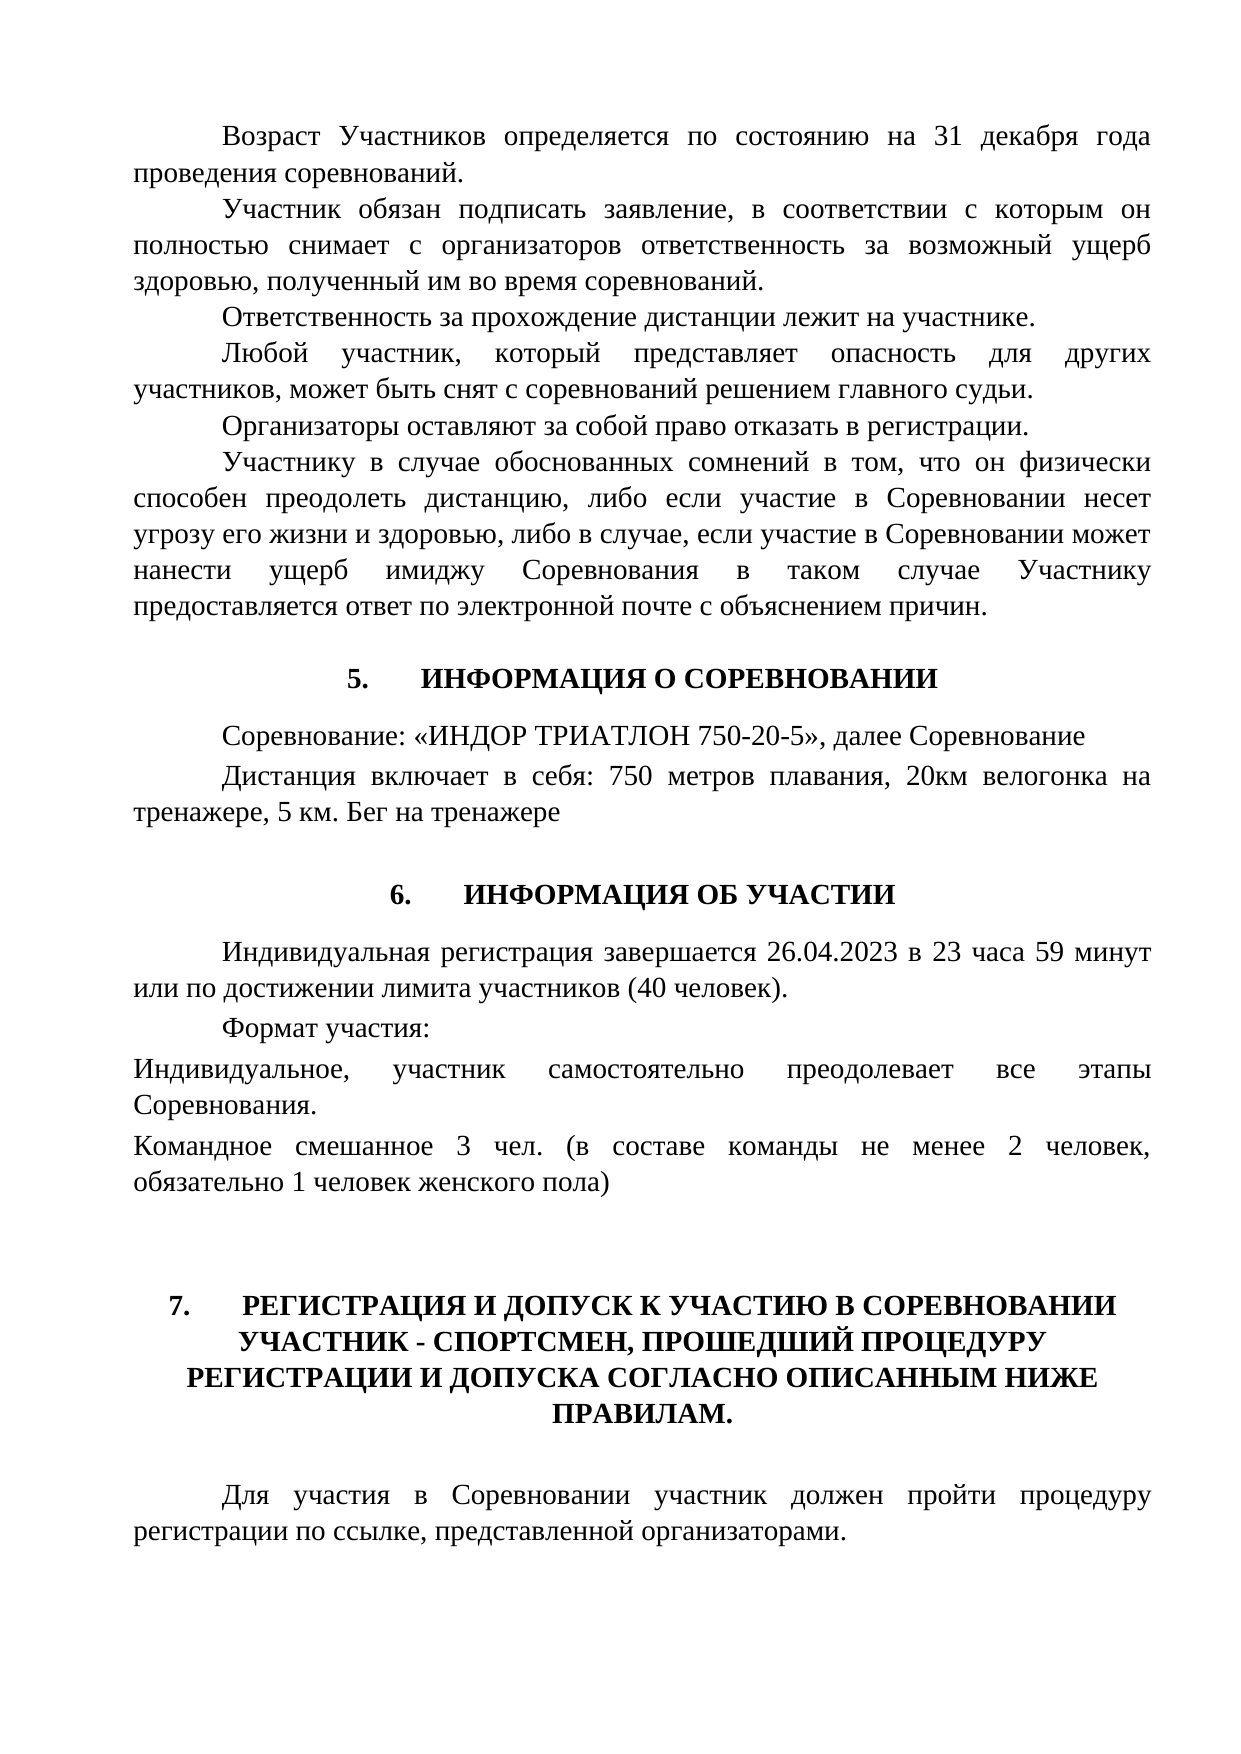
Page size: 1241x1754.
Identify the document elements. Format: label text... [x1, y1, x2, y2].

text Формат участия: [222, 1011, 1152, 1044]
text Участнику в случае обоснованных сомнений в том, что он физически способен преодолеть дистанцию, либо если участие в Соревновании несет угрозу его жизни и здоровью, либо в случае, если участие в Соревновании может нанести ущерб имиджу Соревнования в таком случае Участнику предоставляется ответ по электронной почте с объяснением причин. [133, 444, 1152, 622]
text Соревнование: «ИНДОР ТРИАТЛОН 750-20-5», далее Соревнование [133, 718, 1152, 751]
text Индивидуальное, участник самостоятельно преодолевает все этапы Соревнования. [133, 1051, 1152, 1121]
text Любой участник, который представляет опасность для других участников, может быть снят с соревнований решением главного судьи. [133, 335, 1152, 405]
list ИНФОРМАЦИЯ О СОРЕВНОВАНИИ [133, 661, 1152, 694]
list РЕГИСТРАЦИЯ И ДОПУСК К УЧАСТИЮ В СОРЕВНОВАНИИ УЧАСТНИК - СПОРТСМЕН, ПРОШЕДШИЙ ПРОЦЕДУРУ РЕГИСТРАЦИИ И ДОПУСКА СОГЛАСНО ОПИСАННЫМ НИЖЕ ПРАВИЛАМ. [133, 1288, 1152, 1430]
text Индивидуальная регистрация завершается 26.04.2023 в 23 часа 59 минут или по достижении лимита участников (40 человек). [133, 934, 1152, 1003]
text Участник обязан подписать заявление, в соответствии с которым он полностью снимает с организаторов ответственность за возможный ущерб здоровью, полученный им во время соревнований. [133, 191, 1152, 297]
text Дистанция включает в себя: 750 метров плавания, 20км велогонка на тренажере, 5 км. Бег на тренажере [133, 758, 1152, 828]
list ИНФОРМАЦИЯ ОБ УЧАСТИИ [133, 877, 1152, 910]
text Для участия в Соревновании участник должен пройти процедуру регистрации по ссылке, представленной организаторами. [133, 1477, 1152, 1547]
text Организаторы оставляют за собой право отказать в регистрации. [133, 408, 1152, 441]
text Возраст Участников определяется по состоянию на 31 декабря года проведения соревнований. [133, 118, 1152, 188]
text Ответственность за прохождение дистанции лежит на участнике. [133, 299, 1152, 333]
text Командное смешанное 3 чел. (в составе команды не менее 2 человек, обязательно 1 человек женского пола) [133, 1128, 1152, 1198]
